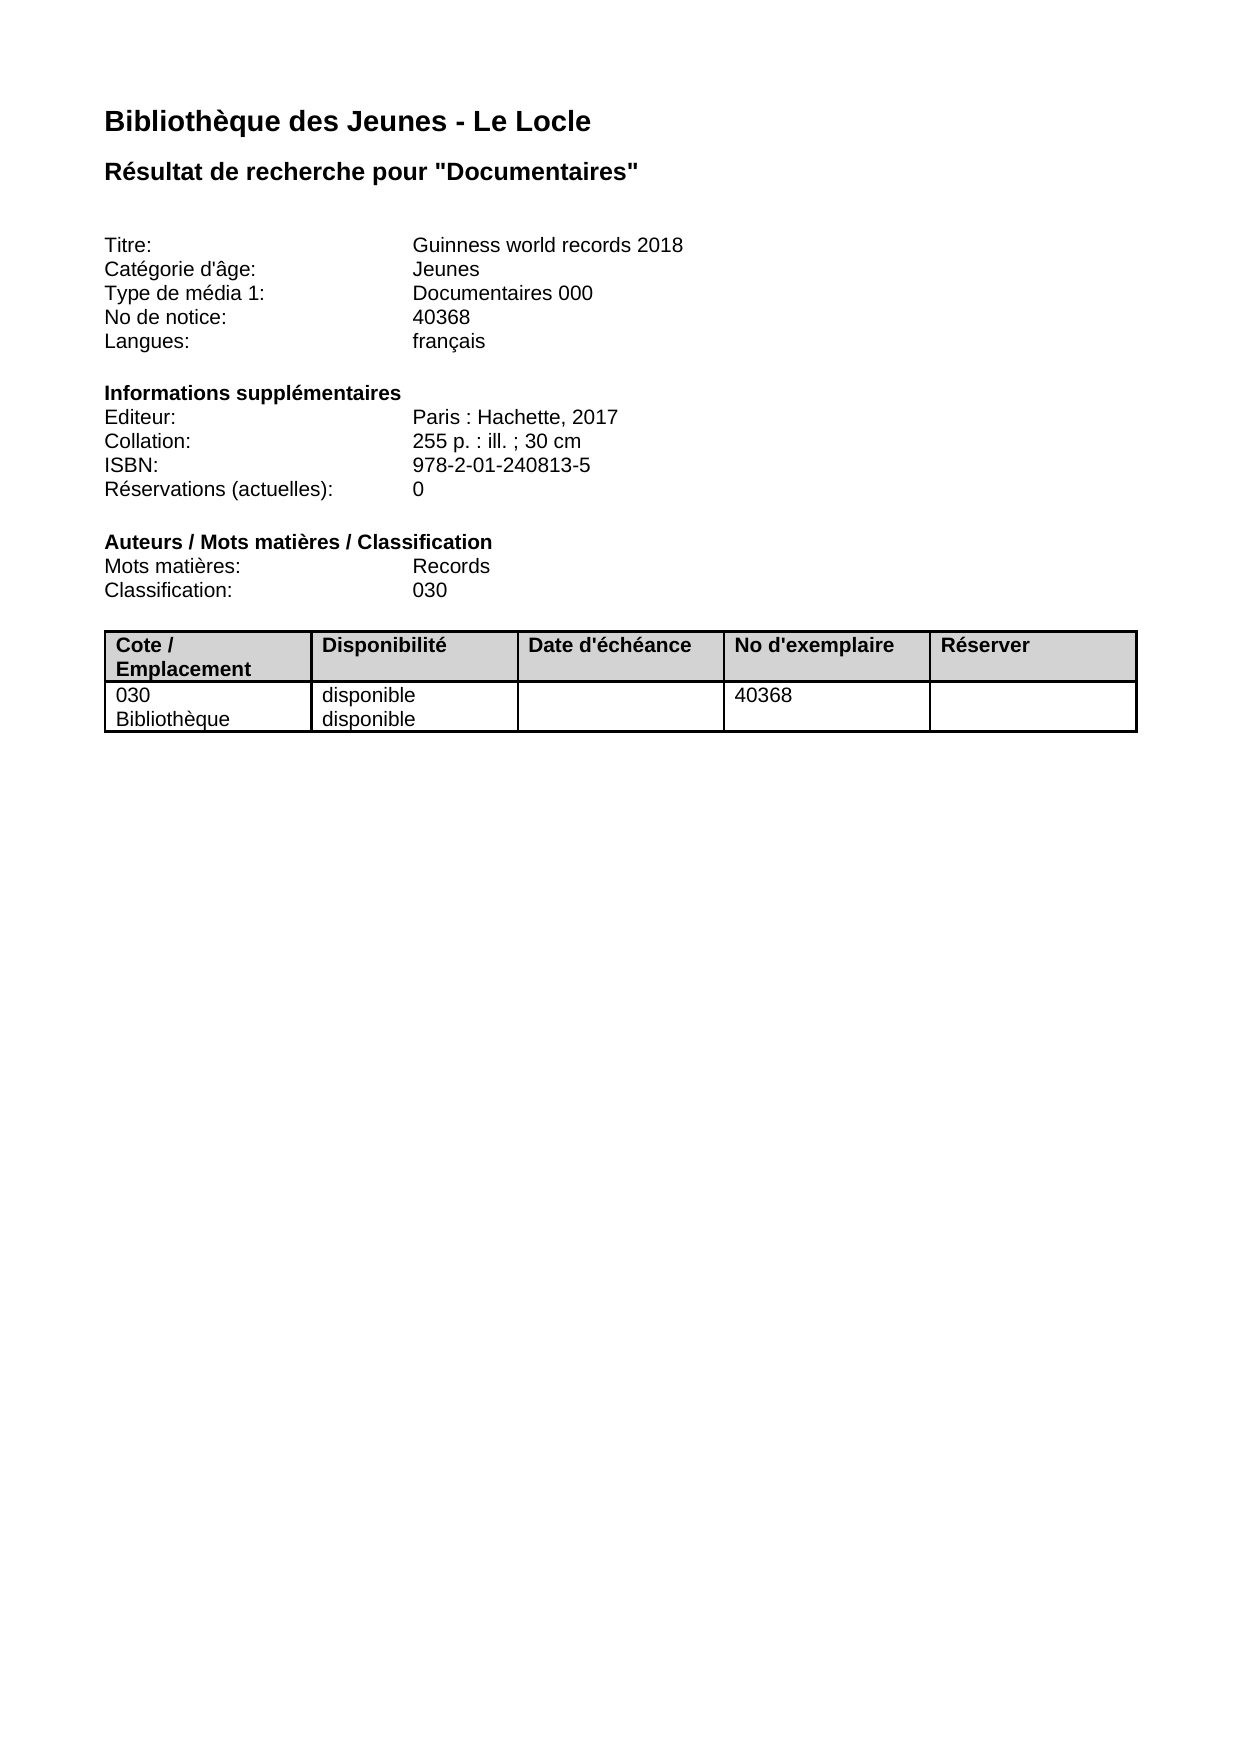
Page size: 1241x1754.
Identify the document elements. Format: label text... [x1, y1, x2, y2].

table_cell 0 [413, 477, 1133, 501]
table_cell Records [413, 554, 1133, 578]
table_cell 255 p. : ill. ; 30 cm [413, 429, 1133, 453]
table_cell français [413, 329, 1133, 352]
table_cell [519, 683, 723, 730]
table_cell Mots matières: [104, 554, 412, 578]
table_cell [931, 683, 1135, 730]
table_cell Type de média 1: [104, 281, 412, 304]
table_header Cote / Emplacement [106, 633, 310, 680]
table_header Réserver [931, 633, 1135, 680]
table_header Titre: [104, 233, 412, 257]
table_cell Réservations (actuelles): [104, 477, 412, 501]
text Bibliothèque des Jeunes - Le Locle [104, 104, 1136, 138]
table_header Disponibilité [313, 633, 517, 680]
table_cell Collation: [104, 429, 412, 453]
table_header No d'exemplaire [725, 633, 929, 680]
table_cell Classification: [104, 578, 412, 602]
table_cell disponible disponible [313, 683, 517, 730]
table_header Guinness world records 2018 [413, 233, 1133, 257]
table_cell ISBN: [104, 453, 412, 477]
table_cell Catégorie d'âge: [104, 257, 412, 281]
text Résultat de recherche pour "Documentaires" [104, 156, 1136, 185]
table_cell 40368 [725, 683, 929, 730]
table_cell Editeur: [104, 405, 412, 429]
table_cell Documentaires 000 [413, 281, 1133, 304]
table_cell 030 Bibliothèque [106, 683, 310, 730]
table_cell Jeunes [413, 257, 1133, 281]
table_cell 978-2-01-240813-5 [413, 453, 1133, 477]
table_header Auteurs / Mots matières / Classification [104, 530, 1133, 554]
table_cell No de notice: [104, 305, 412, 328]
table_cell 40368 [413, 305, 1133, 328]
table_cell Langues: [104, 329, 412, 352]
table_header Date d'échéance [519, 633, 723, 680]
table_cell 030 [413, 578, 1133, 602]
table_header Informations supplémentaires [104, 381, 1133, 405]
table_cell Paris : Hachette, 2017 [413, 405, 1133, 429]
